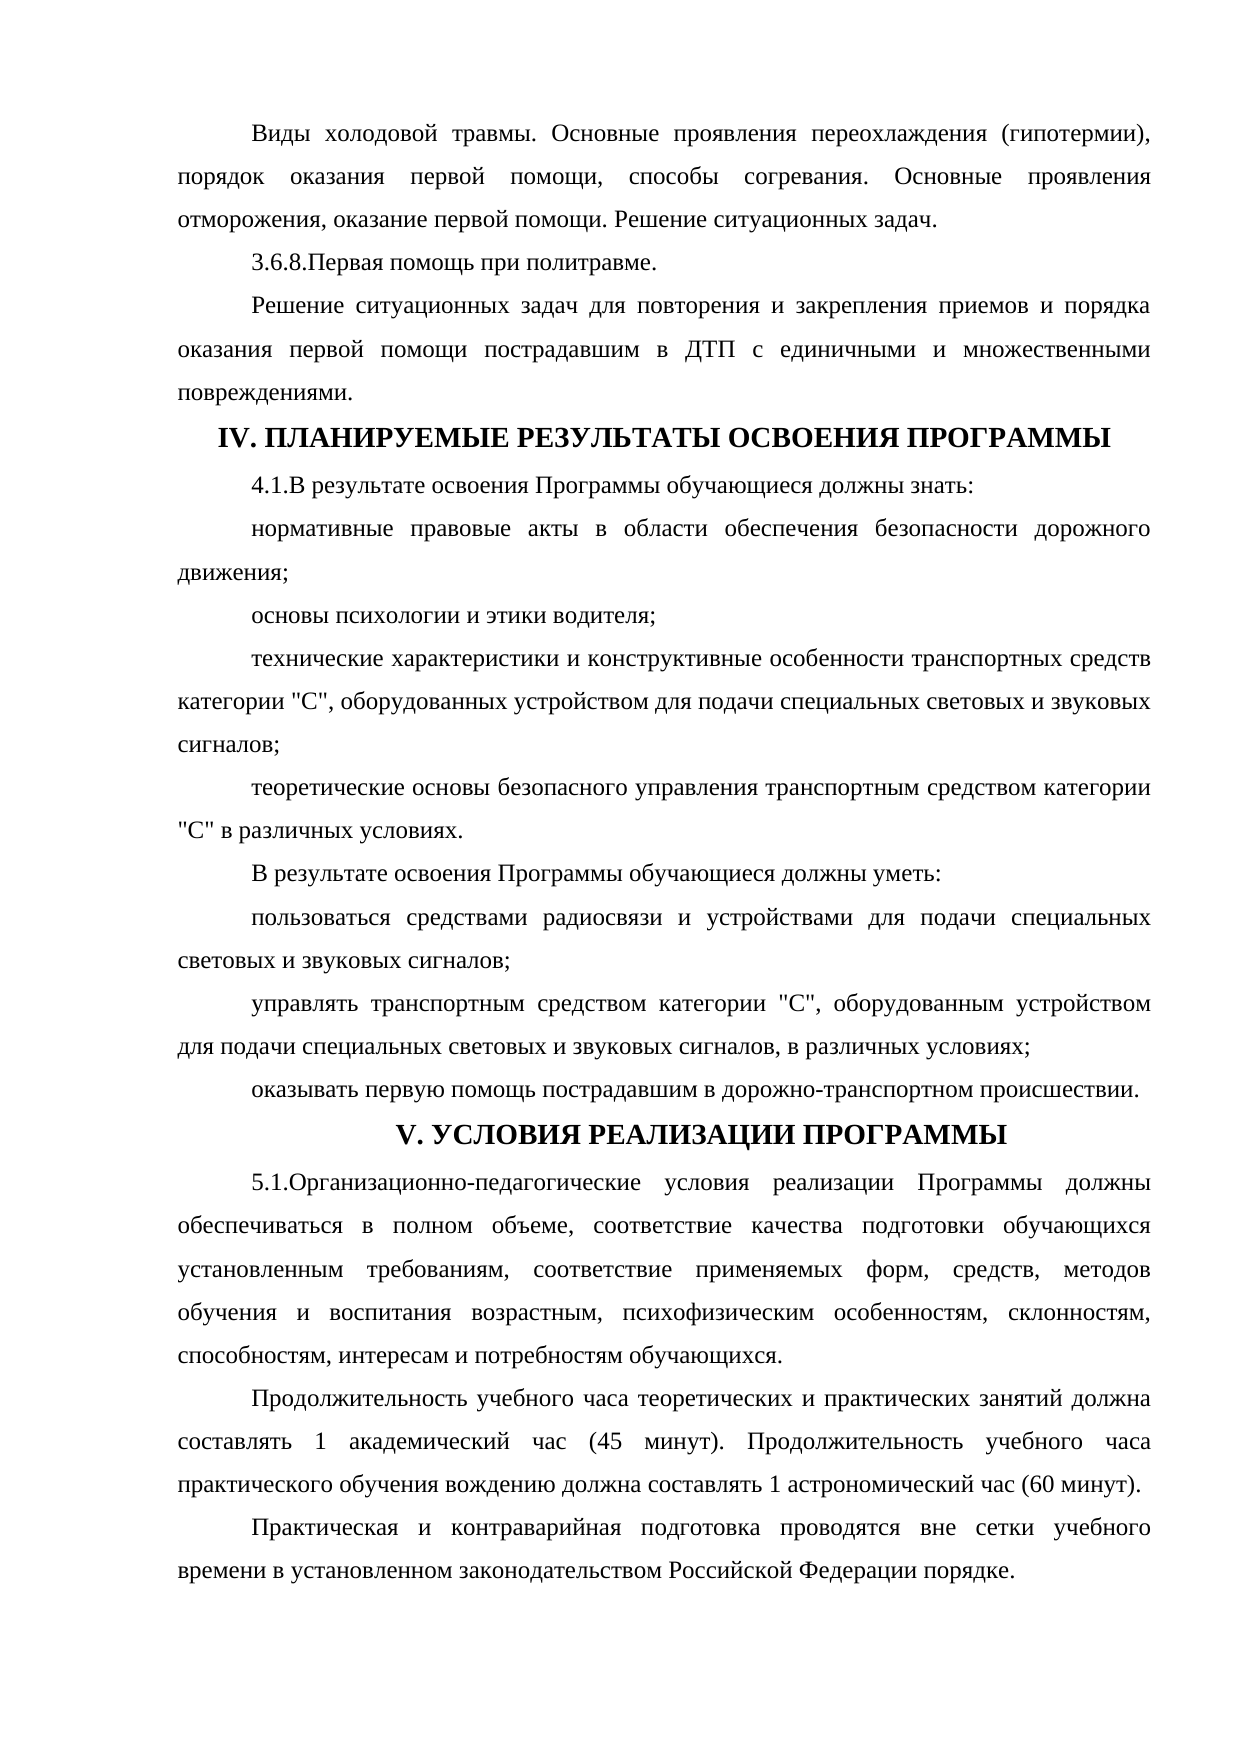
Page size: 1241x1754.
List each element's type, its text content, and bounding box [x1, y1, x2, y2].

text управлять транспортным средством категории "C", оборудованным устройством для подачи специальных световых и звуковых сигналов, в различных условиях; [177, 988, 1152, 1060]
text Продолжительность учебного часа теоретических и практических занятий должна составлять 1 академический час (45 минут). Продолжительность учебного часа практического обучения вождению должна составлять 1 астрономический час (60 минут). [177, 1383, 1152, 1498]
text 5.1.Организационно-педагогические условия реализации Программы должны обеспечиваться в полном объеме, соответствие качества подготовки обучающихся установленным требованиям, соответствие применяемых форм, средств, методов обучения и воспитания возрастным, психофизическим особенностям, склонностям, способностям, интересам и потребностям обучающихся. [177, 1167, 1152, 1369]
text 4.1.В результате освоения Программы обучающиеся должны знать: [177, 470, 1152, 499]
text Практическая и контраварийная подготовка проводятся вне сетки учебного времени в установленном законодательством Российской Федерации порядке. [177, 1512, 1152, 1584]
text V. УСЛОВИЯ РЕАЛИЗАЦИИ ПРОГРАММЫ [177, 1117, 1152, 1151]
text 3.6.8.Первая помощь при политравме. [177, 247, 1152, 276]
text основы психологии и этики водителя; [177, 600, 1152, 628]
text нормативные правовые акты в области обеспечения безопасности дорожного движения; [177, 513, 1152, 585]
text оказывать первую помощь пострадавшим в дорожно-транспортном происшествии. [177, 1074, 1152, 1103]
text Решение ситуационных задач для повторения и закрепления приемов и порядка оказания первой помощи пострадавшим в ДТП с единичными и множественными повреждениями. [177, 291, 1152, 406]
text В результате освоения Программы обучающиеся должны уметь: [177, 858, 1152, 887]
text теоретические основы безопасного управления транспортным средством категории "C" в различных условиях. [177, 772, 1152, 844]
text Виды холодовой травмы. Основные проявления переохлаждения (гипотермии), порядок оказания первой помощи, способы согревания. Основные проявления отморожения, оказание первой помощи. Решение ситуационных задач. [177, 118, 1152, 233]
text IV. ПЛАНИРУЕМЫЕ РЕЗУЛЬТАТЫ ОСВОЕНИЯ ПРОГРАММЫ [177, 420, 1152, 453]
text пользоваться средствами радиосвязи и устройствами для подачи специальных световых и звуковых сигналов; [177, 902, 1152, 973]
text технические характеристики и конструктивные особенности транспортных средств категории "C", оборудованных устройством для подачи специальных световых и звуковых сигналов; [177, 643, 1152, 758]
